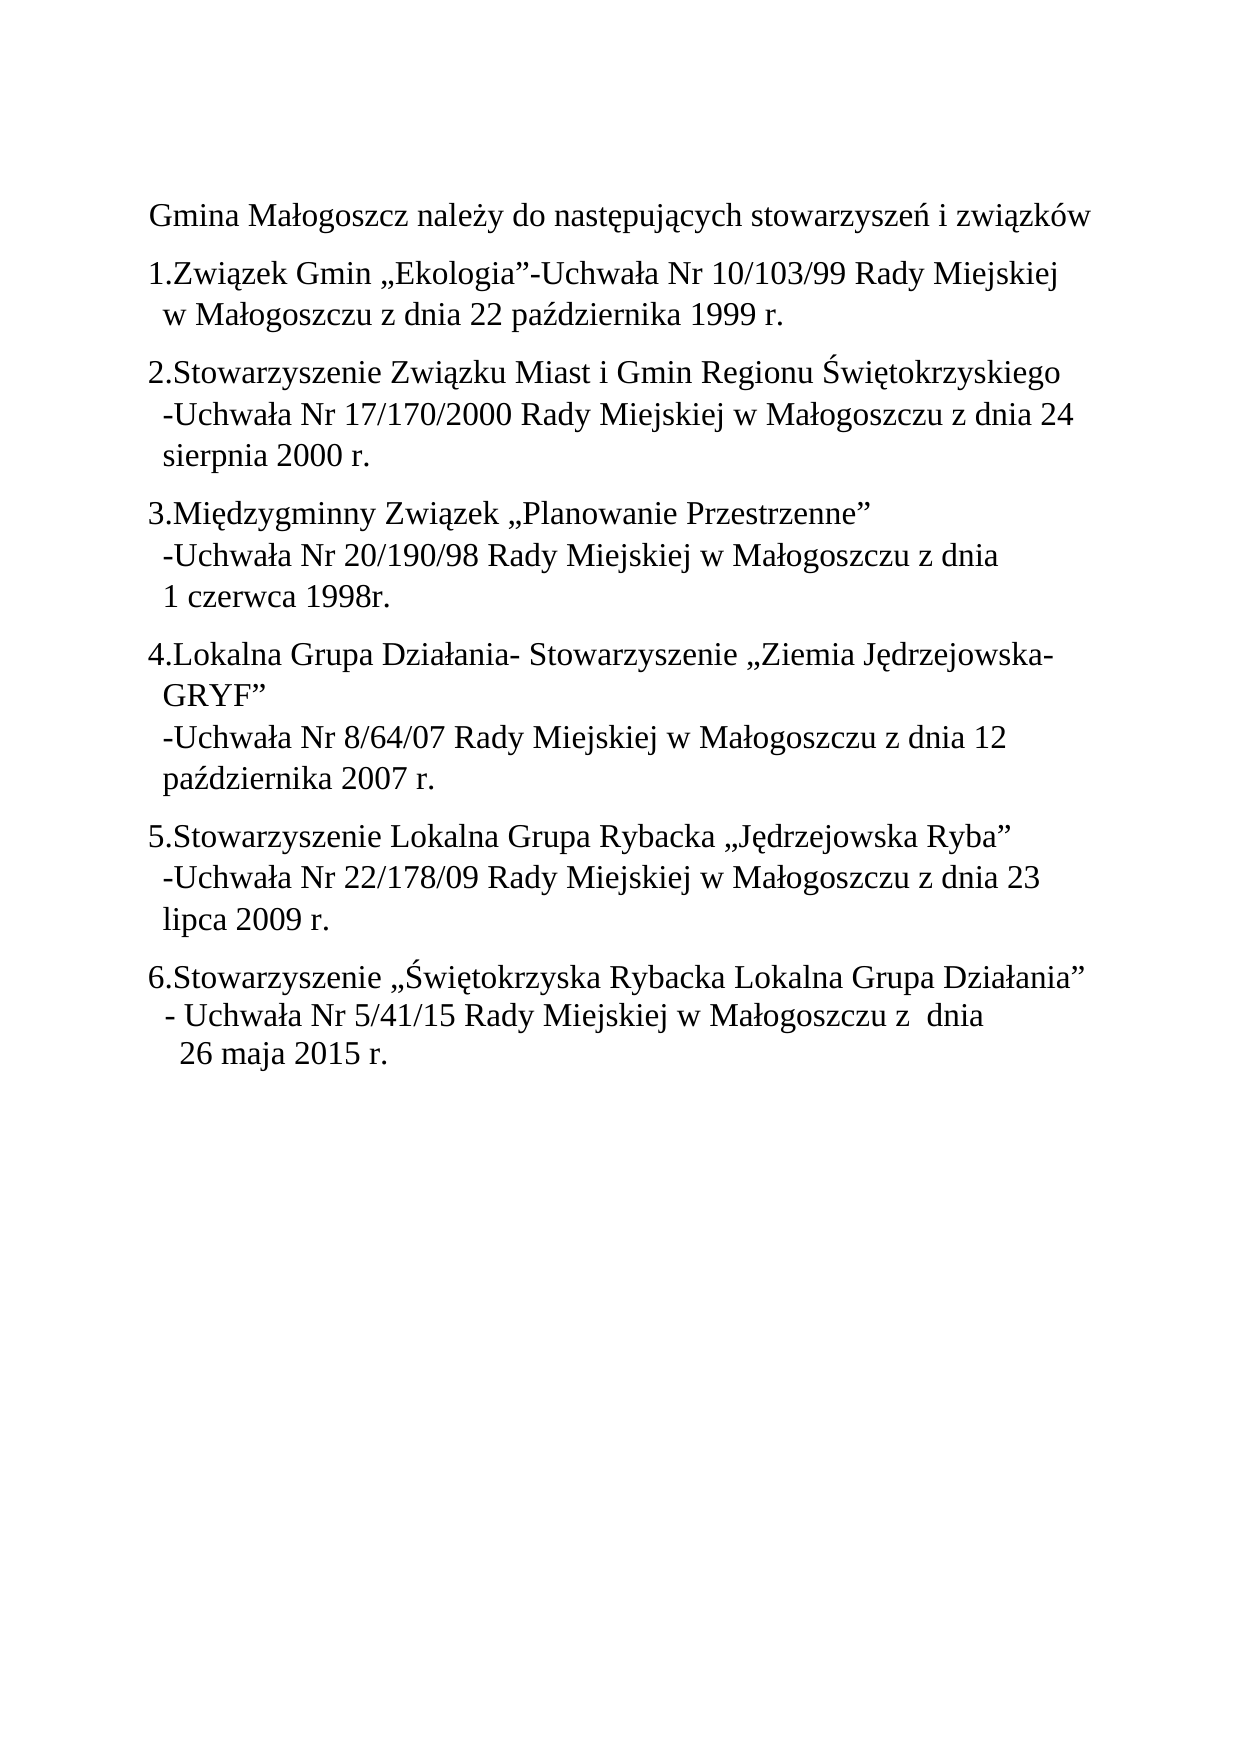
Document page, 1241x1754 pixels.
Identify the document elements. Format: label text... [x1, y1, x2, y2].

text 5.Stowarzyszenie Lokalna Grupa Rybacka „Jędrzejowska Ryba” -Uchwała Nr 22/178/09 Rady Miejskiej w Małogoszczu z dnia 23 lipca 2009 r. [148, 816, 1093, 937]
text 1.Związek Gmin „Ekologia”-Uchwała Nr 10/103/99 Rady Miejskiej w Małogoszczu z dnia 22 października 1999 r. [148, 253, 1093, 333]
text 4.Lokalna Grupa Działania- Stowarzyszenie „Ziemia Jędrzejowska-GRYF” -Uchwała Nr 8/64/07 Rady Miejskiej w Małogoszczu z dnia 12 października 2007 r. [148, 634, 1093, 797]
text 2.Stowarzyszenie Związku Miast i Gmin Regionu Świętokrzyskiego -Uchwała Nr 17/170/2000 Rady Miejskiej w Małogoszczu z dnia 24 sierpnia 2000 r. [148, 353, 1093, 474]
text 6.Stowarzyszenie „Świętokrzyska Rybacka Lokalna Grupa Działania” [148, 957, 1093, 995]
text 3.Międzygminny Związek „Planowanie Przestrzenne” -Uchwała Nr 20/190/98 Rady Miejskiej w Małogoszczu z dnia 1 czerwca 1998r. [148, 493, 1093, 614]
text Gmina Małogoszcz należy do następujących stowarzyszeń i związków [148, 195, 1093, 234]
text - Uchwała Nr 5/41/15 Rady Miejskiej w Małogoszczu z dnia 26 maja 2015 r. [148, 995, 1093, 1072]
